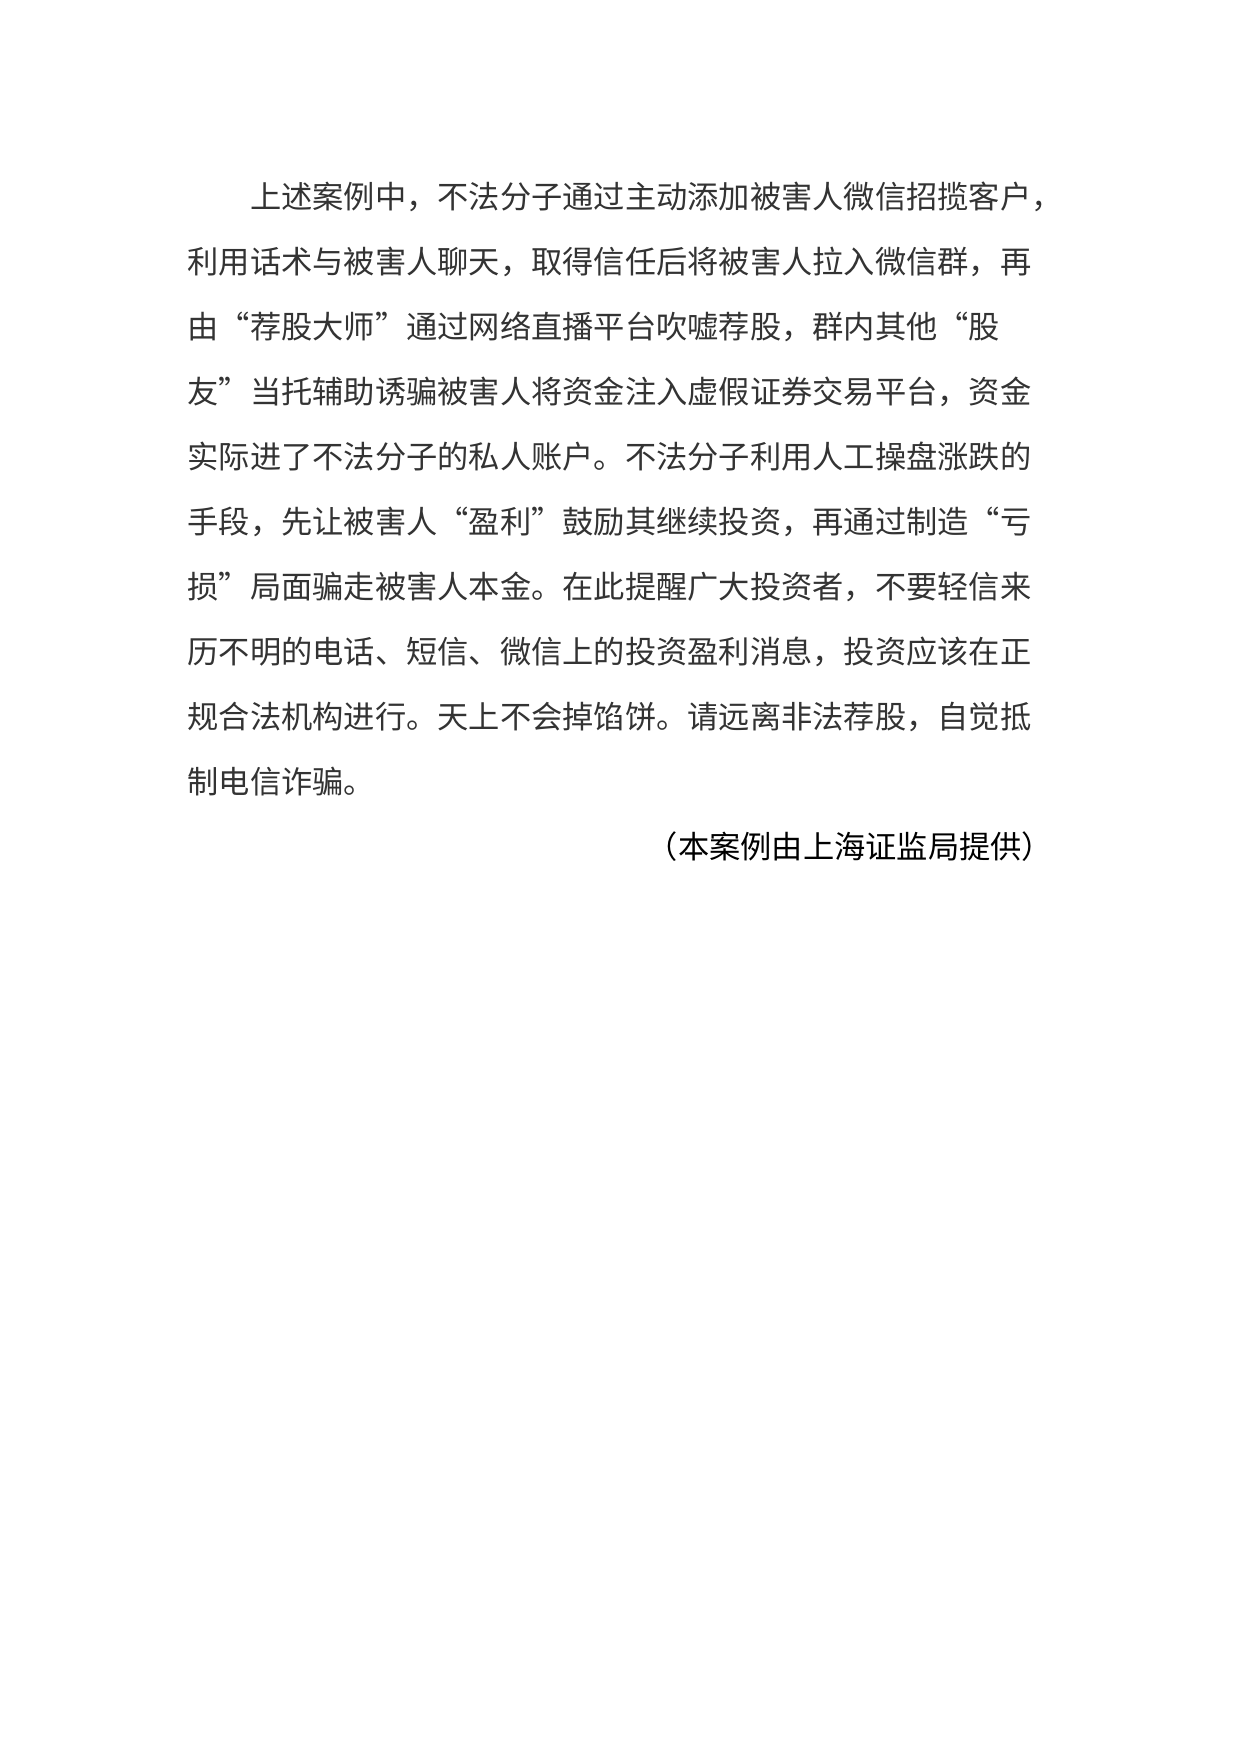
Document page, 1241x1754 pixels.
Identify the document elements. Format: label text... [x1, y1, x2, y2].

text （本案例由上海证监局提供） [187, 812, 1053, 877]
text 上述案例中，不法分子通过主动添加被害人微信招揽客户，利用话术与被害人聊天，取得信任后将被害人拉入微信群，再由“荐股大师”通过网络直播平台吹嘘荐股，群内其他“股友”当托辅助诱骗被害人将资金注入虚假证券交易平台，资金实际进了不法分子的私人账户。不法分子利用人工操盘涨跌的手段，先让被害人“盈利”鼓励其继续投资，再通过制造“亏损”局面骗走被害人本金。在此提醒广大投资者，不要轻信来历不明的电话、短信、微信上的投资盈利消息，投资应该在正规合法机构进行。天上不会掉馅饼。请远离非法荐股，自觉抵制电信诈骗。 [187, 162, 1053, 812]
